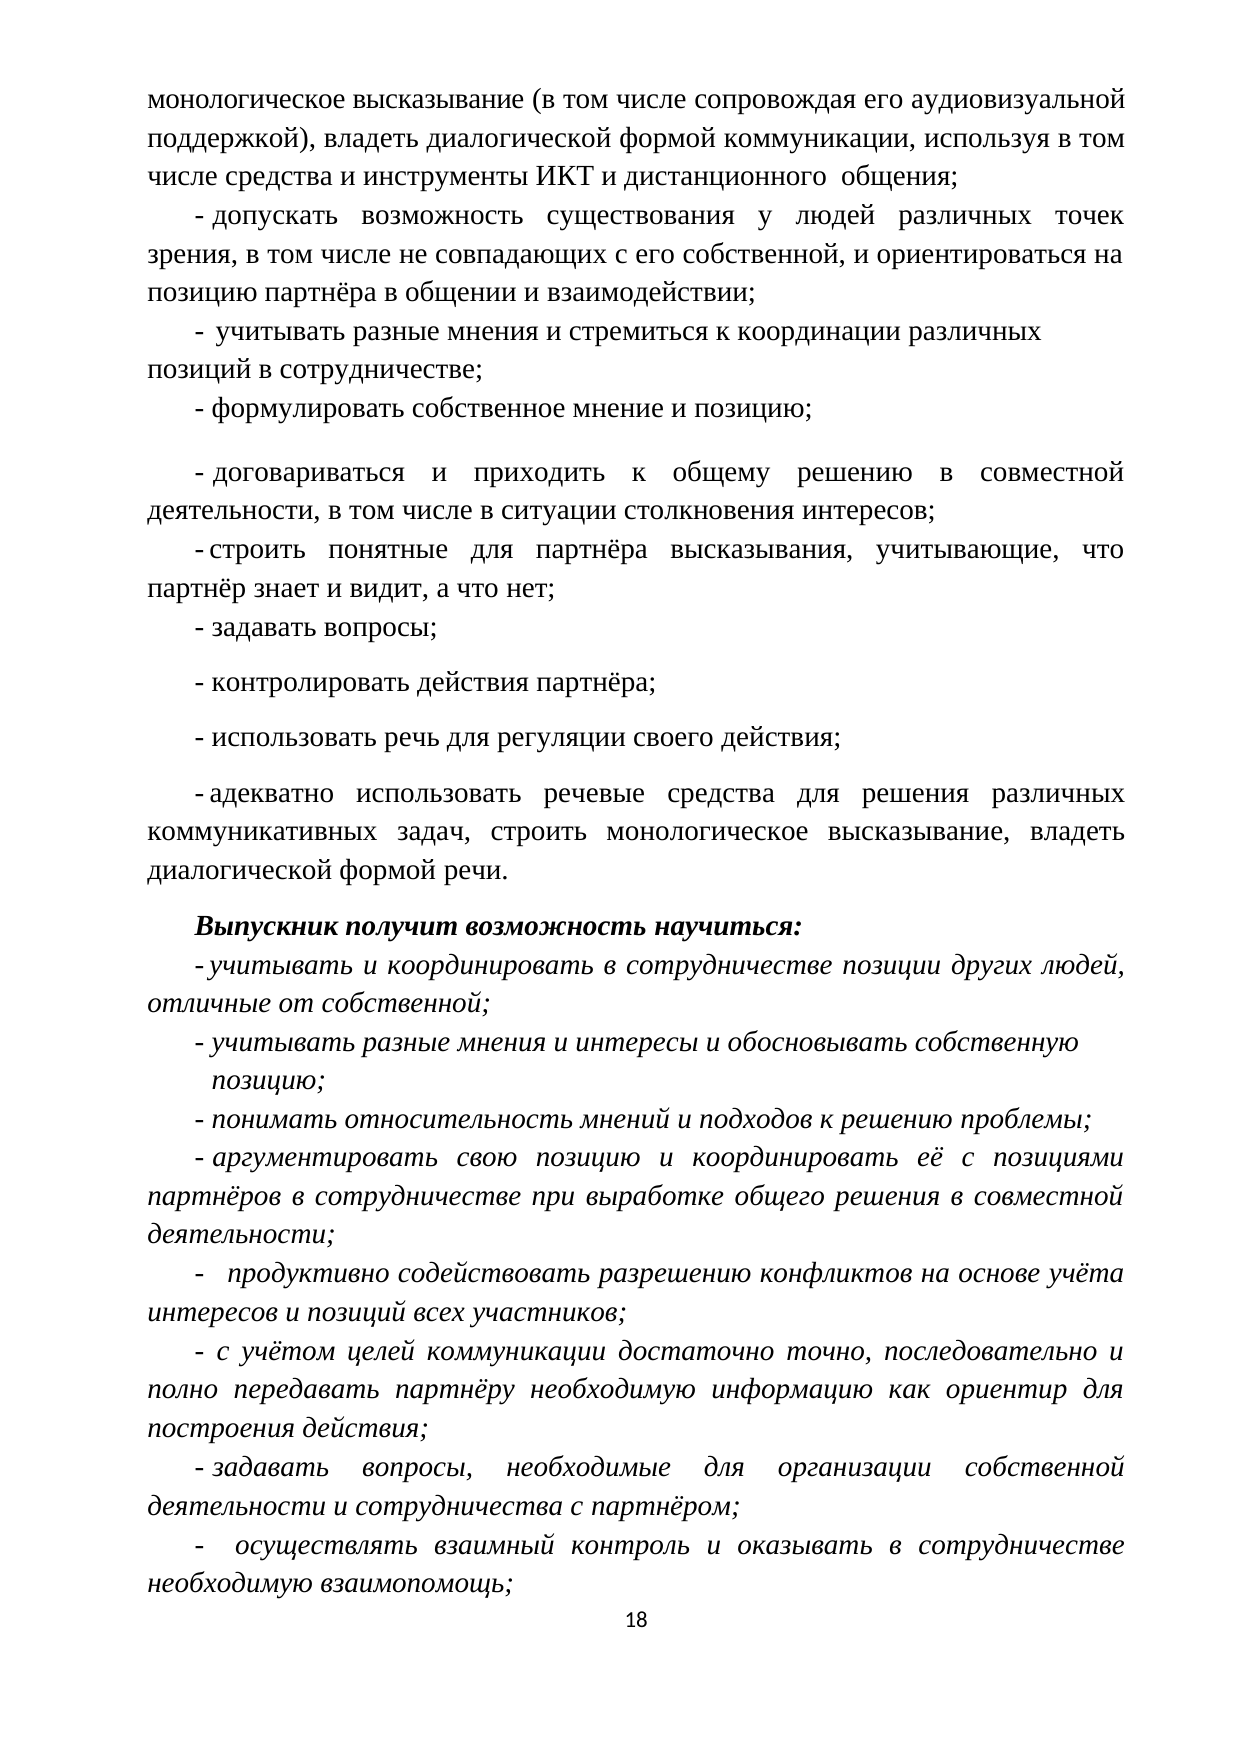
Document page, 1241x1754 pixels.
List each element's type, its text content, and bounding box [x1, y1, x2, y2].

list формулировать собственное мнение и позицию; [194, 390, 1137, 424]
list допускать возможность существования у людей различных точек зрения, в том числе не совпадающих с его собственной, и ориентироваться на позицию партнёра в общении и взаимодействии; [147, 197, 1125, 308]
text Выпускник получит возможность научиться: [194, 908, 1136, 942]
list договариваться и приходить к общему решению в совместной деятельности, в том числе в ситуации столкновения интересов; [147, 454, 1125, 526]
list с учётом целей коммуникации достаточно точно, последовательно и полно передавать партнёру необходимую информацию как ориентир для построения действия; [147, 1333, 1125, 1444]
list задавать вопросы; [194, 609, 1137, 643]
list аргументировать свою позицию и координировать её с позициями партнёров в сотрудничестве при выработке общего решения в совместной деятельности; [147, 1139, 1124, 1250]
list адекватно использовать речевые средства для решения различных коммуникативных задач, строить монологическое высказывание, владеть диалогической формой речи. [147, 775, 1126, 885]
list учитывать и координировать в сотрудничестве позиции других людей, отличные от собственной; [147, 947, 1125, 1019]
list учитывать разные мнения и стремиться к координации различных позиций в сотрудничестве; [147, 313, 1125, 385]
list строить понятные для партнёра высказывания, учитывающие, что партнёр знает и видит, а что нет; [147, 531, 1125, 603]
list контролировать действия партнёра; [194, 664, 1137, 698]
list учитывать разные мнения и интересы и обосновывать собственную позицию; [194, 1024, 1137, 1096]
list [147, 81, 1126, 192]
list задавать вопросы, необходимые для организации собственной деятельности и сотрудничества с партнёром; [147, 1449, 1125, 1521]
list осуществлять взаимный контроль и оказывать в сотрудничестве необходимую взаимопомощь; [147, 1527, 1125, 1599]
list понимать относительность мнений и подходов к решению проблемы; [194, 1101, 1137, 1134]
list использовать речь для регуляции своего действия; [194, 719, 1137, 753]
list продуктивно содействовать разрешению конфликтов на основе учёта интересов и позиций всех участников; [147, 1255, 1125, 1327]
